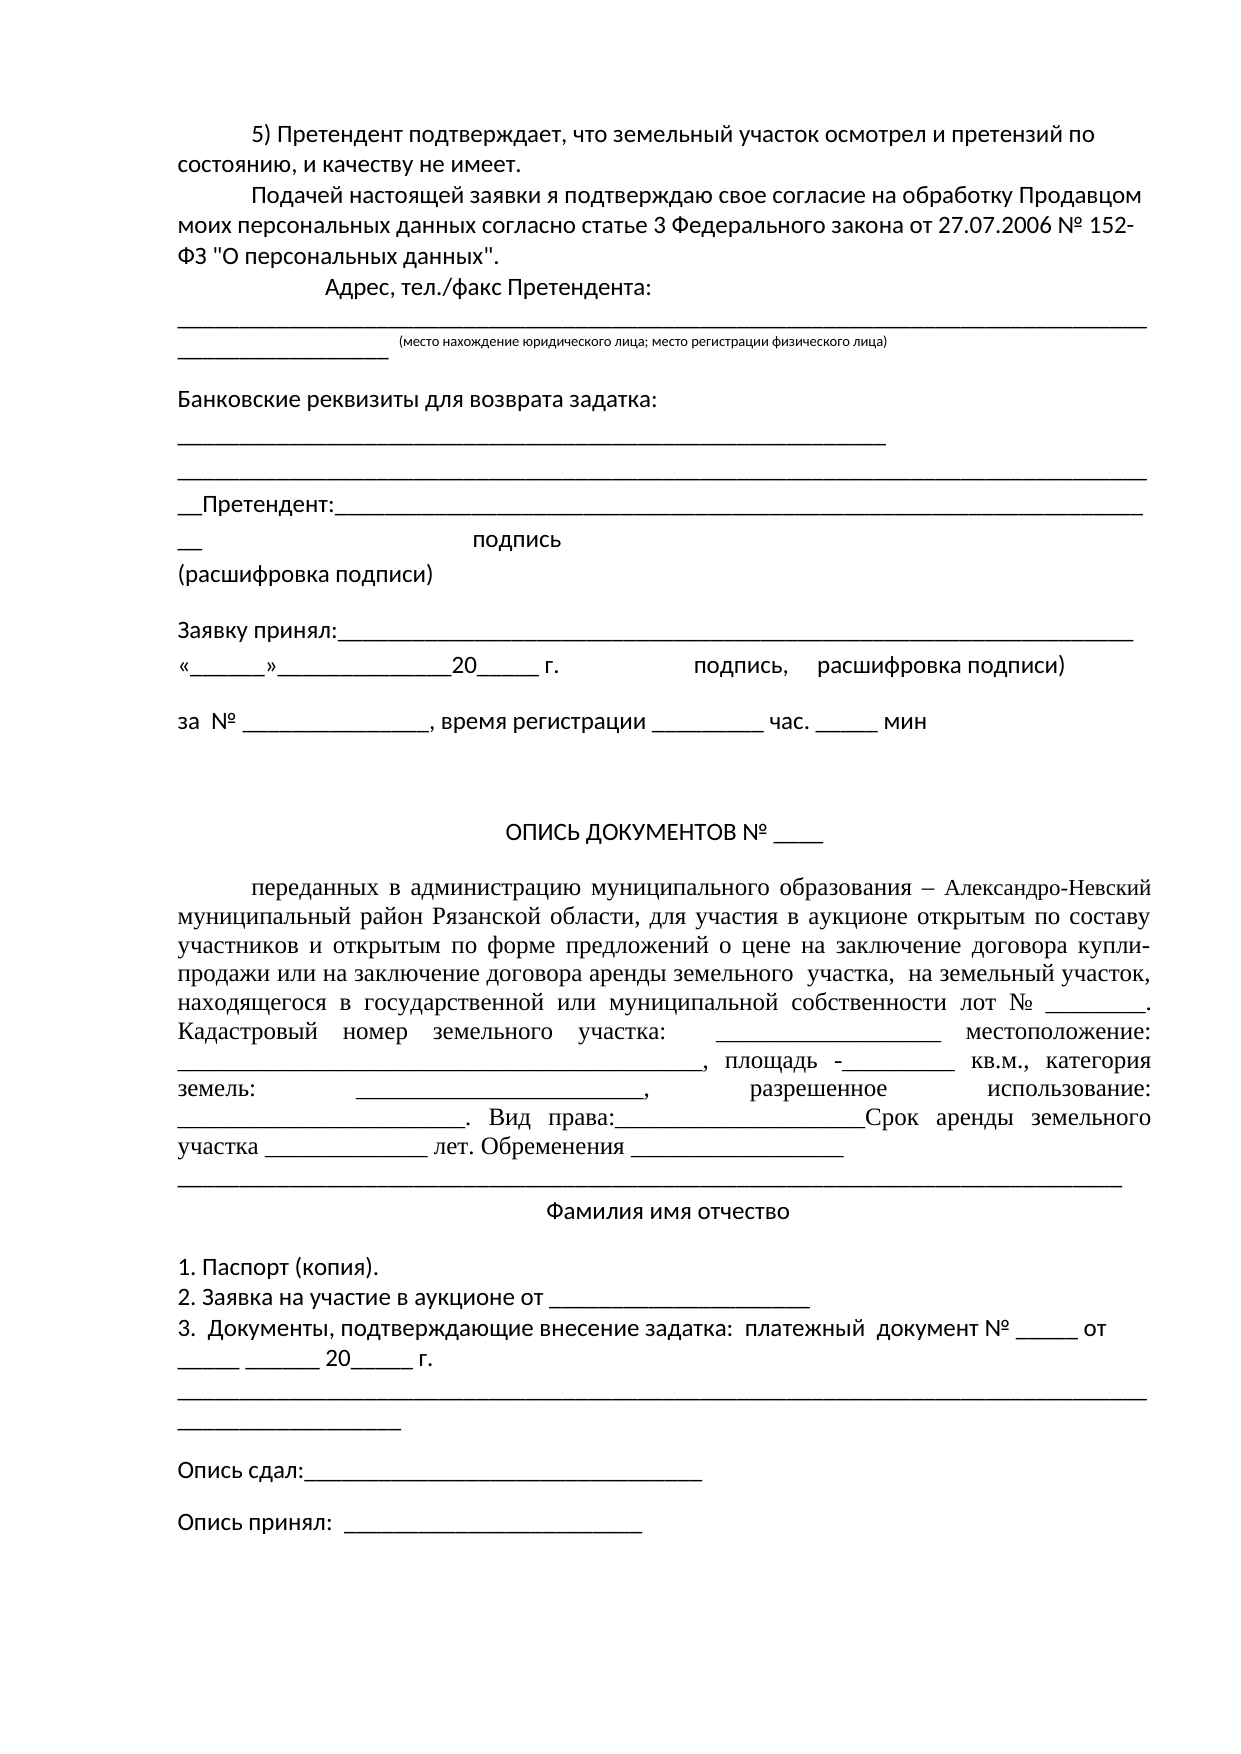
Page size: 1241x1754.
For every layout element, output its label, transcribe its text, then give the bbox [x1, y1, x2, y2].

text Опись сдал:________________________________ [177, 1454, 1152, 1485]
text 1. Паспорт (копия). 2. Заявка на участие в аукционе от _____________________ 3. Документы, подтверждающие внесение задатка: платежный документ № _____ от _____ ______ 20_____ г. ________________________________________________________________________________________________ [177, 1251, 1152, 1434]
text ОПИСЬ ДОКУМЕНТОВ № ____ [177, 816, 1152, 847]
text ____________________________________________________________________________ Фамилия имя отчество [177, 1160, 1152, 1225]
text Банковские реквизиты для возврата задатка: _________________________________________________________ ________________________________________________________________________________Претендент:___________________________________________________________________ подпись (расшифровка подписи) [177, 383, 1152, 589]
text Опись принял: ________________________ [177, 1506, 1152, 1536]
text Заявку принял:________________________________________________________________ «______»______________20_____ г. подпись, расшифровка подписи) [177, 614, 1152, 679]
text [177, 118, 1152, 362]
title переданных в администрацию муниципального образования – Александро-Невский муниципальный район Рязанской области, для участия в аукционе открытым по составу участников и открытым по форме предложений о цене на заключение договора купли-продажи или на заключение договора аренды земельного участка, на земельный участок, находящегося в государственной или муниципальной собственности лот № ________. Кадастровый номер земельного участка: __________________ местоположение: __________________________________________, площадь -_________ кв.м., категория земель: _______________________, разрешенное использование: _______________________. Вид права:____________________Срок аренды земельного участка _____________ лет. Обременения _________________ [177, 872, 1152, 1160]
text за № _______________, время регистрации _________ час. _____ мин [177, 705, 1152, 735]
